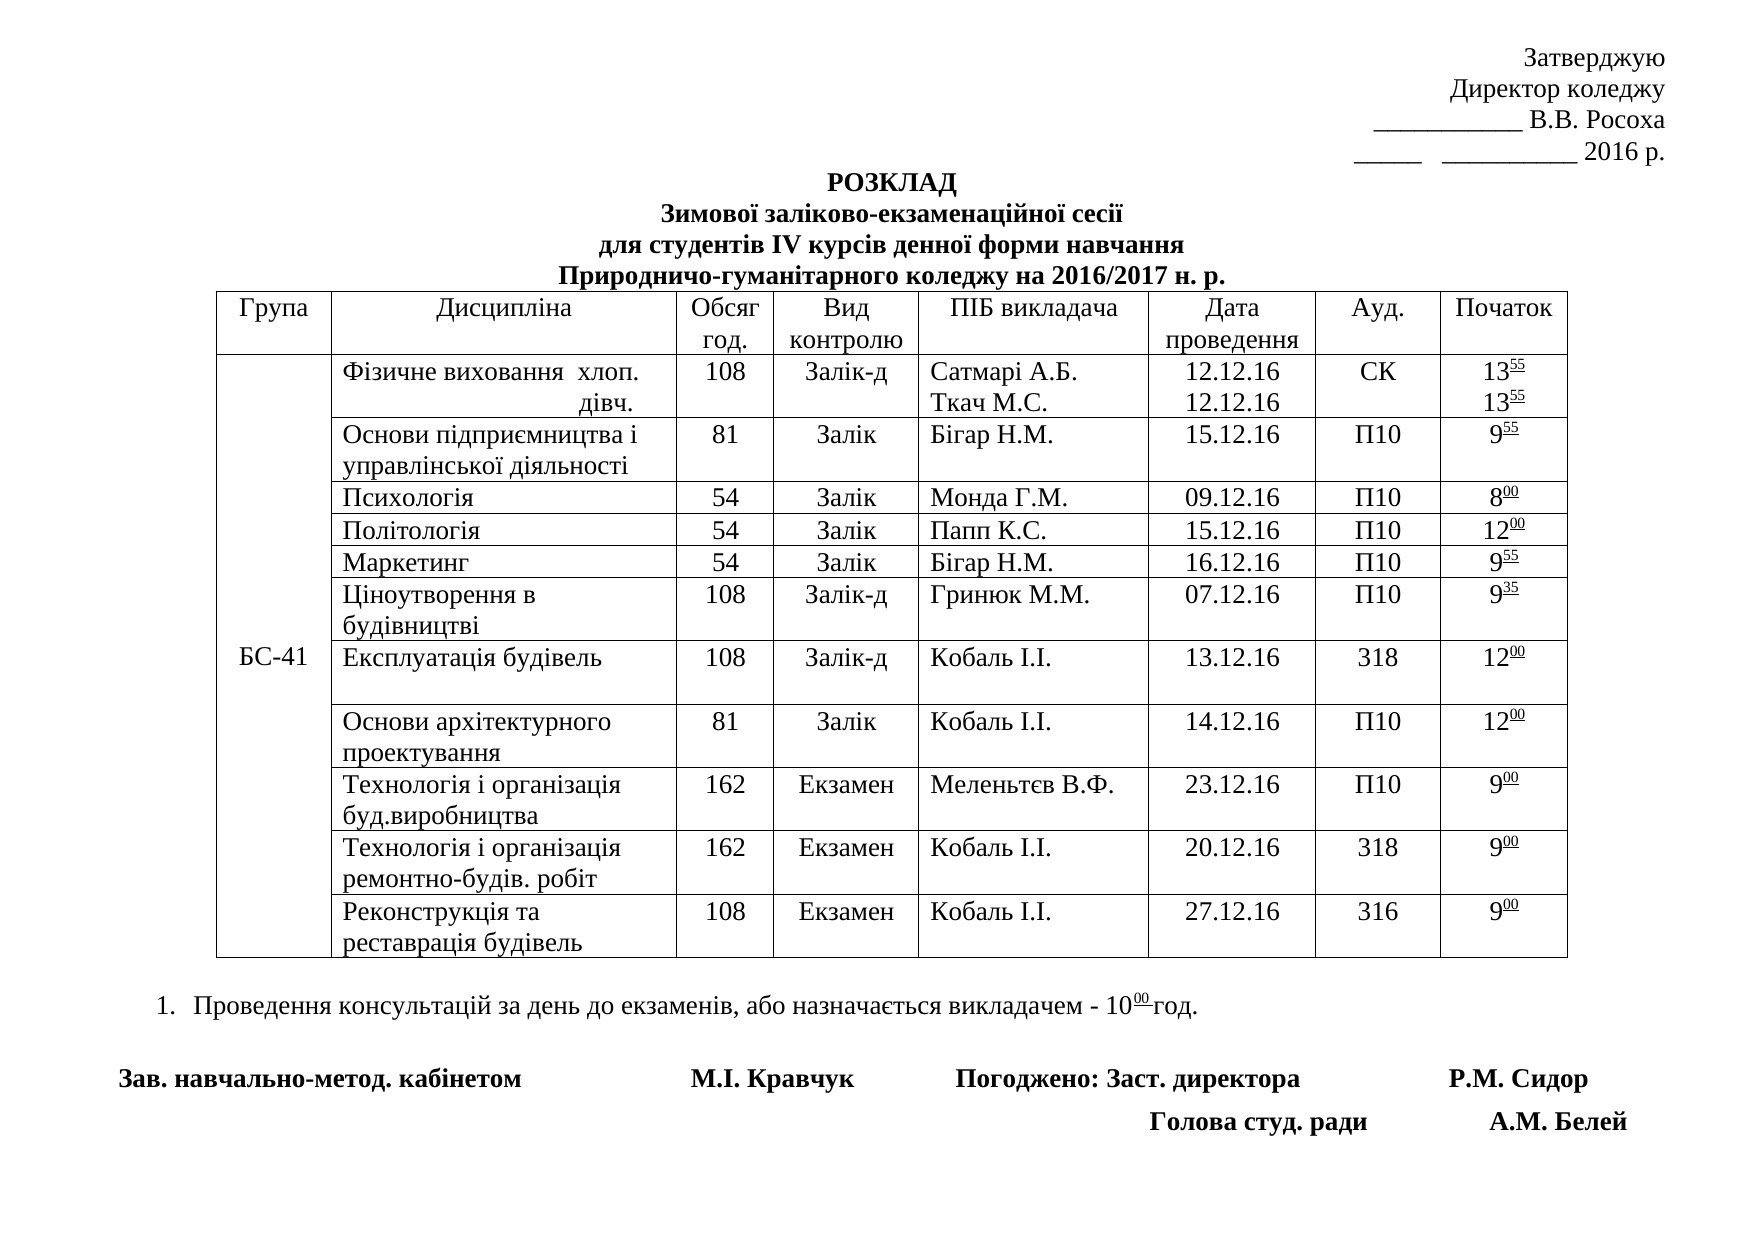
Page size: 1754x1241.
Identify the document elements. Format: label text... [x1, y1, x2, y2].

table_cell Експлуатація будівель [332, 641, 676, 704]
table_cell Фізичне виховання хлоп. дівч. [332, 355, 676, 417]
table_cell Кобаль І.І. [919, 831, 1148, 894]
table_cell П10 [1316, 514, 1440, 545]
table_cell Психологія [332, 482, 676, 513]
table_cell 1200 [1441, 705, 1567, 767]
table_cell П10 [1316, 418, 1440, 481]
table_cell Технологія і організація ремонтно-будів. робіт [332, 831, 676, 894]
table_cell 14.12.16 [1149, 705, 1315, 767]
table_cell Маркетинг [332, 546, 676, 577]
table_cell 1200 [1441, 641, 1567, 704]
table_cell Технологія і організація буд.виробництва [332, 768, 676, 830]
table_cell 16.12.16 [1149, 546, 1315, 577]
table_cell 81 [677, 705, 773, 767]
table_cell Меленьтєв В.Ф. [919, 768, 1148, 830]
table_cell П10 [1316, 768, 1440, 830]
table_cell П10 [1316, 578, 1440, 640]
table_header Ауд. [1316, 292, 1440, 354]
table_cell Залік [774, 418, 918, 481]
table_cell 318 [1316, 641, 1440, 704]
table_cell 935 [1441, 578, 1567, 640]
text Затверджую [118, 41, 1665, 72]
text Директор коледжу [118, 72, 1665, 104]
table_cell Основи архітектурного проектування [332, 705, 676, 767]
table_cell Залік-д [774, 578, 918, 640]
table_cell 900 [1441, 895, 1567, 957]
table_cell 12.12.16 12.12.16 [1149, 355, 1315, 417]
table_cell 23.12.16 [1149, 768, 1315, 830]
table_cell Залік [774, 514, 918, 545]
table_cell 955 [1441, 418, 1567, 481]
table_cell Залік [774, 705, 918, 767]
table_cell Залік [774, 546, 918, 577]
table_cell 54 [677, 514, 773, 545]
table_header Обсяг год. [677, 292, 773, 354]
table_cell Бігар Н.М. [919, 546, 1148, 577]
table_cell СК [1316, 355, 1440, 417]
table_cell 108 [677, 641, 773, 704]
table_cell 1200 [1441, 514, 1567, 545]
table_cell 54 [677, 546, 773, 577]
table_cell Папп К.С. [919, 514, 1148, 545]
table_cell Бігар Н.М. [919, 418, 1148, 481]
table_cell П10 [1316, 482, 1440, 513]
table_header Вид контролю [774, 292, 918, 354]
table_cell 15.12.16 [1149, 514, 1315, 545]
table_cell Екзамен [774, 768, 918, 830]
table_cell Гринюк М.М. [919, 578, 1148, 640]
table_cell БС-41 [217, 355, 331, 957]
list Проведення консультацій за день до екзаменів, або назначається викладачем - 1000 год. [156, 989, 1665, 1020]
text _____ __________ 2016 р. [118, 135, 1665, 166]
table_cell 162 [677, 831, 773, 894]
table_cell 108 [677, 355, 773, 417]
table_cell Основи підприємництва і управлінської діяльності [332, 418, 676, 481]
text ___________ В.В. Росоха [118, 104, 1665, 135]
table_cell Екзамен [774, 895, 918, 957]
table_cell 108 [677, 895, 773, 957]
table_cell 20.12.16 [1149, 831, 1315, 894]
text Зимової заліково-екзаменаційної сесії [118, 197, 1665, 228]
table_cell 09.12.16 [1149, 482, 1315, 513]
table_cell 955 [1441, 546, 1567, 577]
text Природничо-гуманітарного коледжу на 2016/2017 н. р. [118, 259, 1665, 291]
table_cell Екзамен [774, 831, 918, 894]
table_cell 1355 1355 [1441, 355, 1567, 417]
table_cell 13.12.16 [1149, 641, 1315, 704]
text РОЗКЛАД [118, 166, 1665, 197]
text Зав. навчально-метод. кабінетом М.І. Кравчук Погоджено: Заст. директора Р.М. Сидор [118, 1062, 1741, 1093]
table_header Початок [1441, 292, 1567, 354]
text для студентів IV курсів денної форми навчання [118, 228, 1665, 259]
table_cell П10 [1316, 546, 1440, 577]
table_cell Реконструкція та реставрація будівель [332, 895, 676, 957]
table_cell 318 [1316, 831, 1440, 894]
table_cell Сатмарі А.Б. Ткач М.С. [919, 355, 1148, 417]
table_cell Кобаль І.І. [919, 705, 1148, 767]
table_cell 81 [677, 418, 773, 481]
table_cell Залік-д [774, 355, 918, 417]
table_cell Монда Г.М. [919, 482, 1148, 513]
table_cell 27.12.16 [1149, 895, 1315, 957]
table_cell Кобаль І.І. [919, 641, 1148, 704]
table_cell 15.12.16 [1149, 418, 1315, 481]
text Голова студ. ради А.М. Белей [1122, 1105, 1665, 1136]
table_header Дисципліна [332, 292, 676, 354]
table_cell Політологія [332, 514, 676, 545]
table_cell 108 [677, 578, 773, 640]
table_cell 162 [677, 768, 773, 830]
table_cell 800 [1441, 482, 1567, 513]
table_header ПІБ викладача [919, 292, 1148, 354]
table_cell Залік [774, 482, 918, 513]
table_cell П10 [1316, 705, 1440, 767]
table_cell 316 [1316, 895, 1440, 957]
table_header Група [217, 292, 331, 354]
table_cell 900 [1441, 768, 1567, 830]
table_cell Ціноутворення в будівництві [332, 578, 676, 640]
table_cell Кобаль І.І. [919, 895, 1148, 957]
table_header Дата проведення [1149, 292, 1315, 354]
table_cell Залік-д [774, 641, 918, 704]
table_cell 07.12.16 [1149, 578, 1315, 640]
table_cell 900 [1441, 831, 1567, 894]
table_cell 54 [677, 482, 773, 513]
